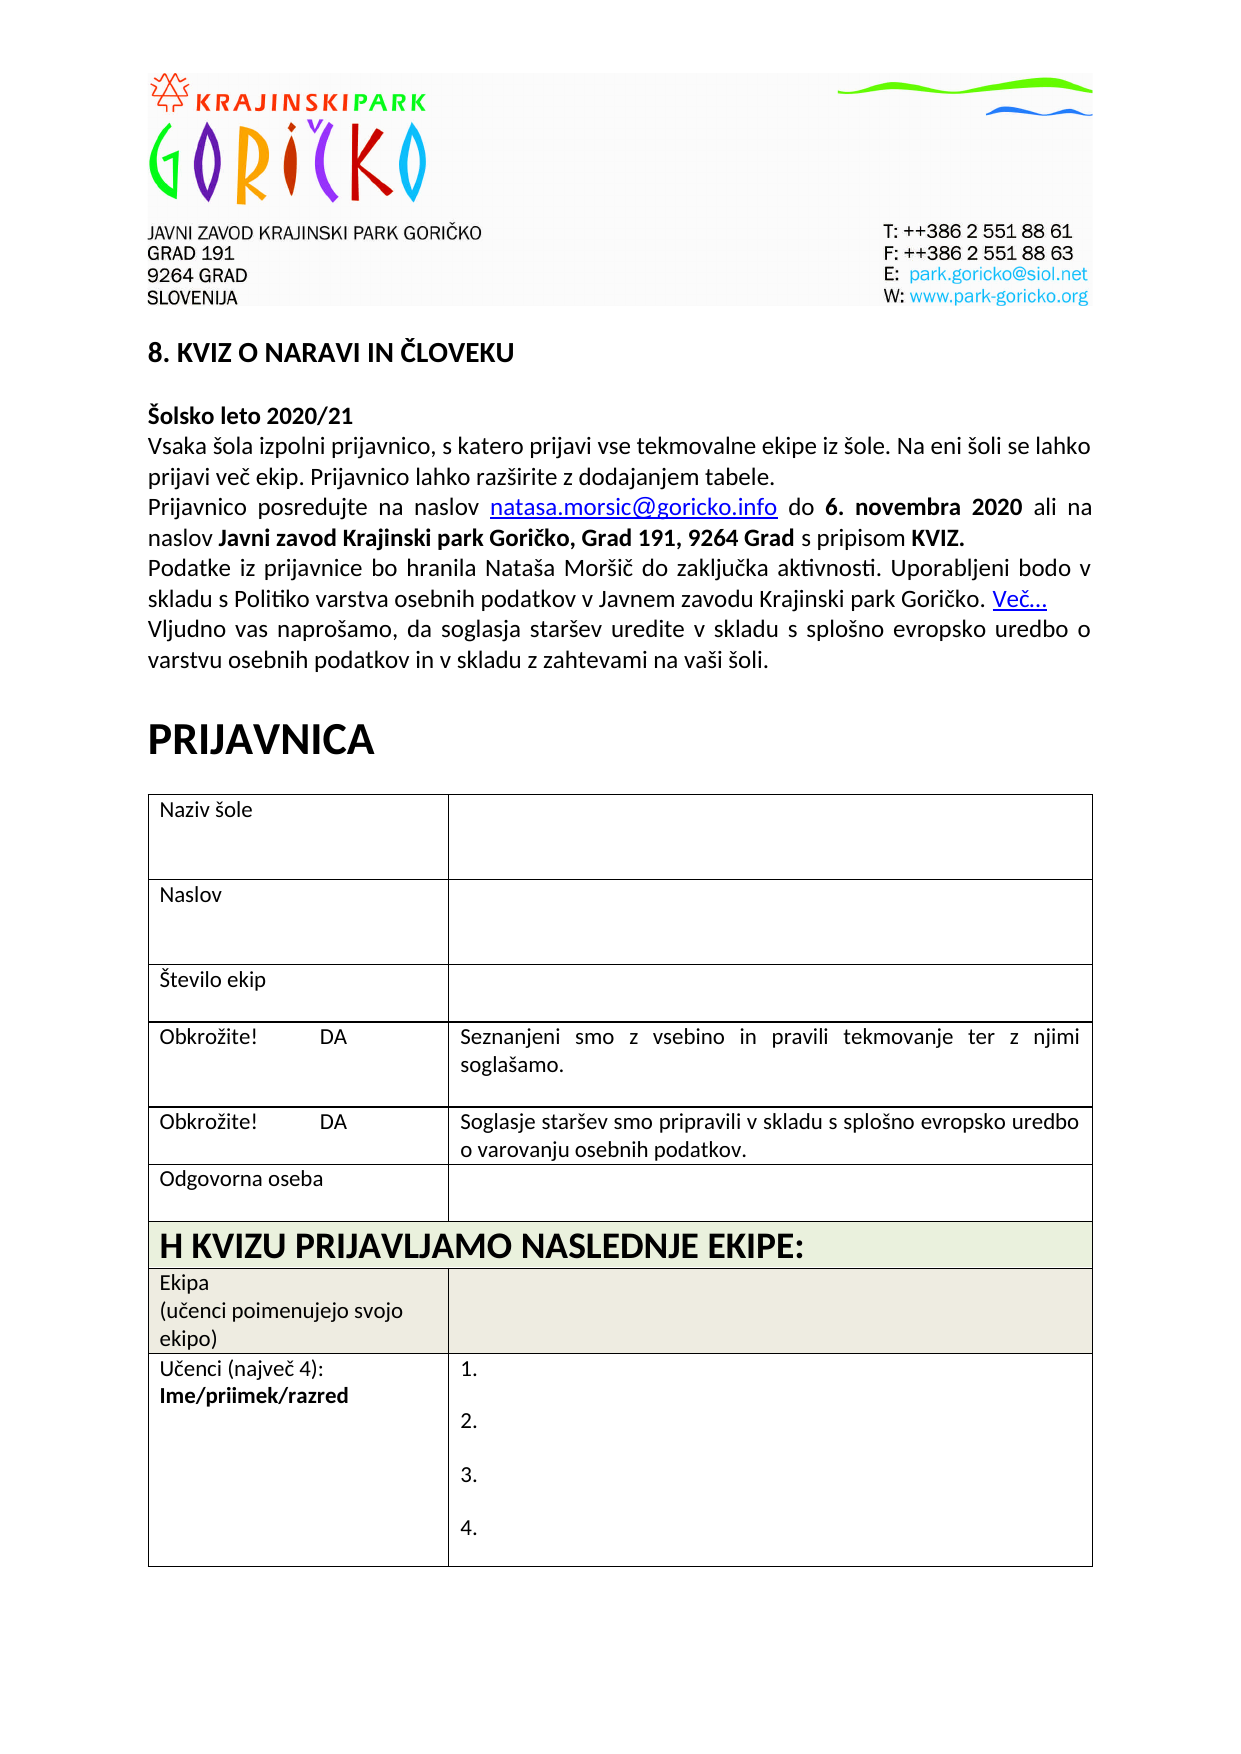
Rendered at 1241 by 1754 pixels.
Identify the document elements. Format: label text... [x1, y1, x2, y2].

text Vsaka šola izpolni prijavnico, s katero prijavi vse tekmovalne ekipe iz šole. Na eni šoli se lahko prijavi več ekip. Prijavnico lahko razširite z dodajanjem tabele. [148, 430, 1093, 491]
text Šolsko leto 2020/21 [148, 400, 1093, 430]
table_cell [449, 965, 1092, 1021]
table_cell Obkrožite! DA [149, 1023, 448, 1106]
table_cell Ekipa (učenci poimenujejo svojo ekipo) [149, 1269, 448, 1353]
table_cell Naslov [149, 880, 448, 964]
table_cell Število ekip [149, 965, 448, 1021]
text PRIJAVNICA [148, 710, 1093, 766]
table_cell Učenci (največ 4): Ime/priimek/razred [149, 1354, 448, 1566]
table_cell 1. 2. 3. 4. [449, 1354, 1092, 1566]
text Podatke iz prijavnice bo hranila Nataša Moršič do zaključka aktivnosti. Uporabljeni bodo v skladu s Politiko varstva osebnih podatkov v Javnem zavodu Krajinski park Goričko. Več… [148, 552, 1093, 613]
table_cell [449, 1269, 1092, 1353]
table_cell [449, 880, 1092, 964]
text 8. KVIZ O NARAVI IN ČLOVEKU [148, 334, 1093, 369]
picture [147, 73, 1093, 306]
table_header [449, 795, 1092, 879]
table_cell Seznanjeni smo z vsebino in pravili tekmovanje ter z njimi soglašamo. [449, 1023, 1092, 1106]
table_cell [449, 1165, 1092, 1221]
table_cell Soglasje staršev smo pripravili v skladu s splošno evropsko uredbo o varovanju osebnih podatkov. [449, 1108, 1092, 1163]
table_cell Obkrožite! DA [149, 1108, 448, 1163]
table_cell Odgovorna oseba [149, 1165, 448, 1221]
text Vljudno vas naprošamo, da soglasja staršev uredite v skladu s splošno evropsko uredbo o varstvu osebnih podatkov in v skladu z zahtevami na vaši šoli. [148, 613, 1093, 674]
table_cell H KVIZU PRIJAVLJAMO NASLEDNJE EKIPE: [149, 1222, 1092, 1267]
table_header Naziv šole [149, 795, 448, 879]
text Prijavnico posredujte na naslov natasa.morsic@goricko.info do 6. novembra 2020 ali na naslov Javni zavod Krajinski park Goričko, Grad 191, 9264 Grad s pripisom KVIZ. [148, 491, 1093, 552]
